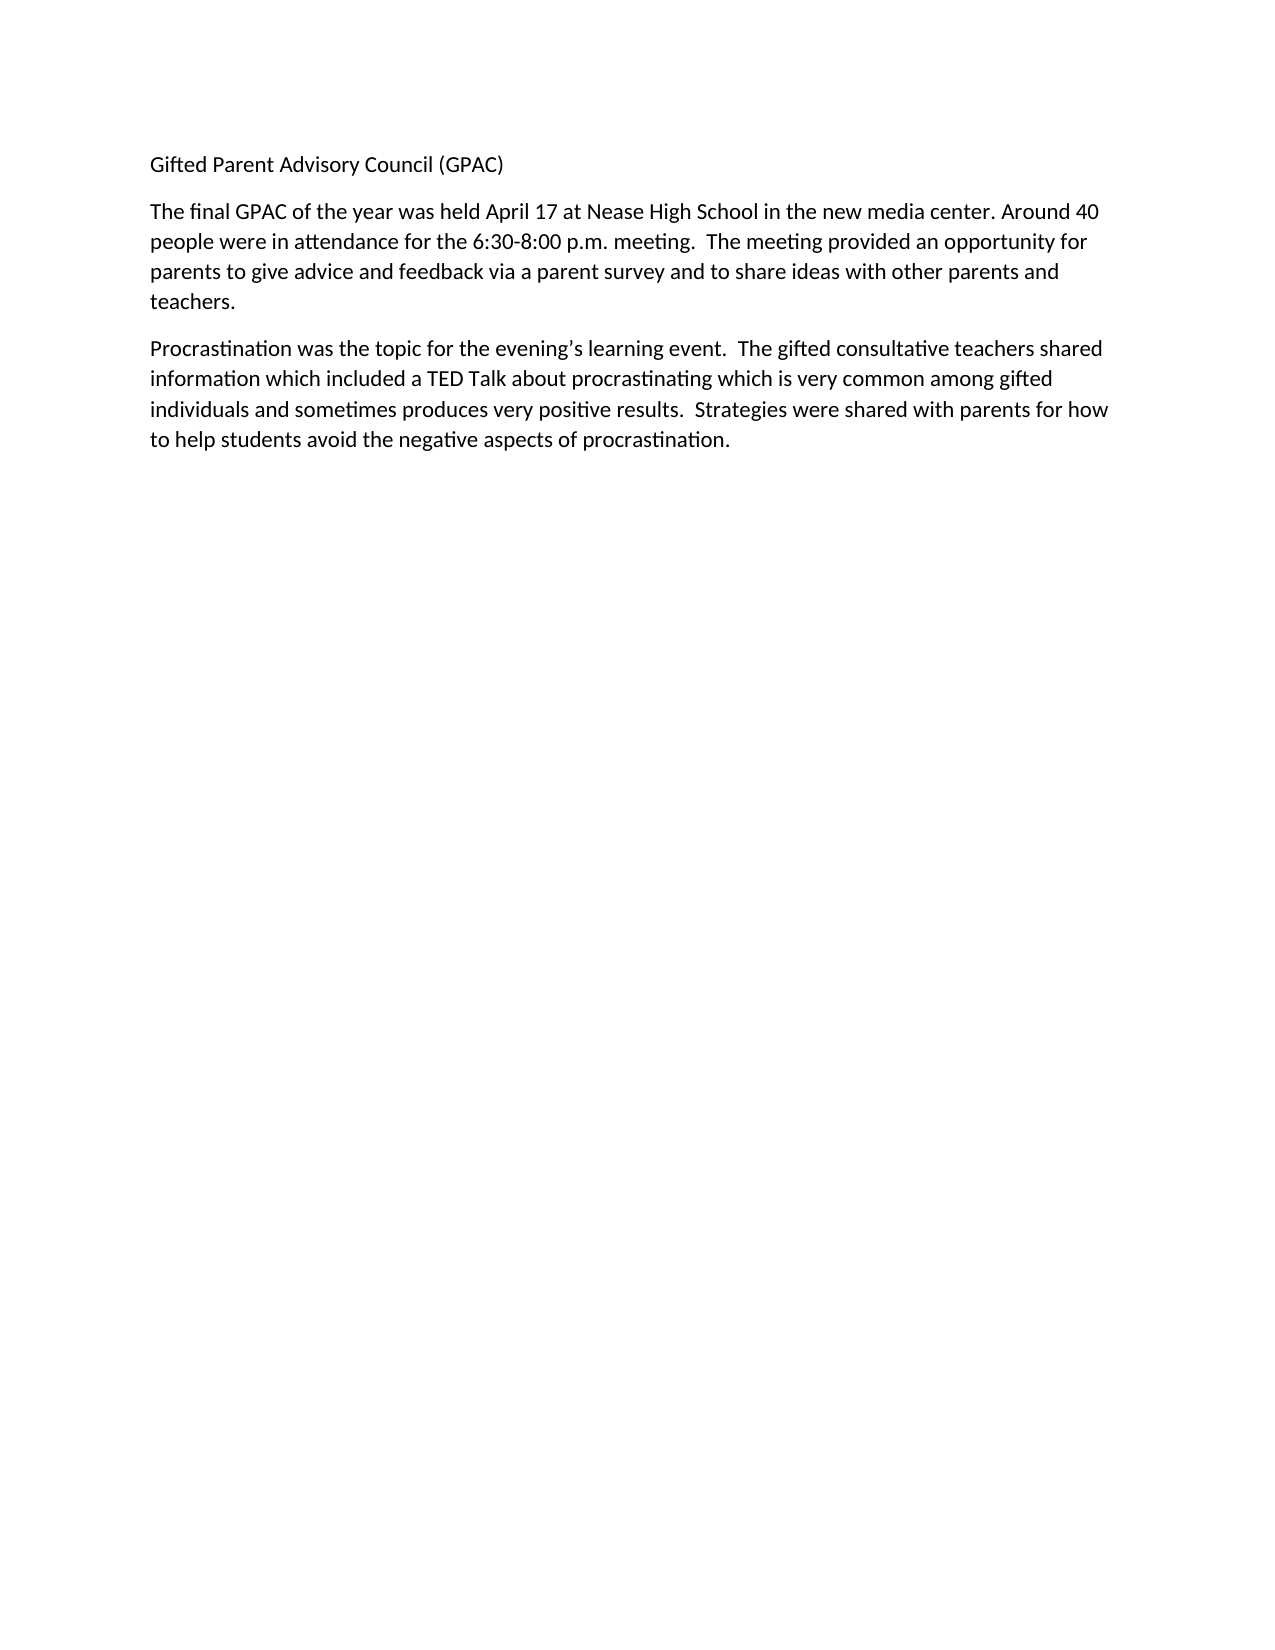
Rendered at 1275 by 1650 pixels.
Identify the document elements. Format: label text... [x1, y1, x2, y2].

text Procrastination was the topic for the evening’s learning event. The gifted consultative teachers shared information which included a TED Talk about procrastinating which is very common among gifted individuals and sometimes produces very positive results. Strategies were shared with parents for how to help students avoid the negative aspects of procrastination. [150, 334, 1125, 453]
text Gifted Parent Advisory Council (GPAC) [150, 150, 1125, 178]
text The final GPAC of the year was held April 17 at Nease High School in the new media center. Around 40 people were in attendance for the 6:30-8:00 p.m. meeting. The meeting provided an opportunity for parents to give advice and feedback via a parent survey and to share ideas with other parents and teachers. [150, 197, 1125, 316]
